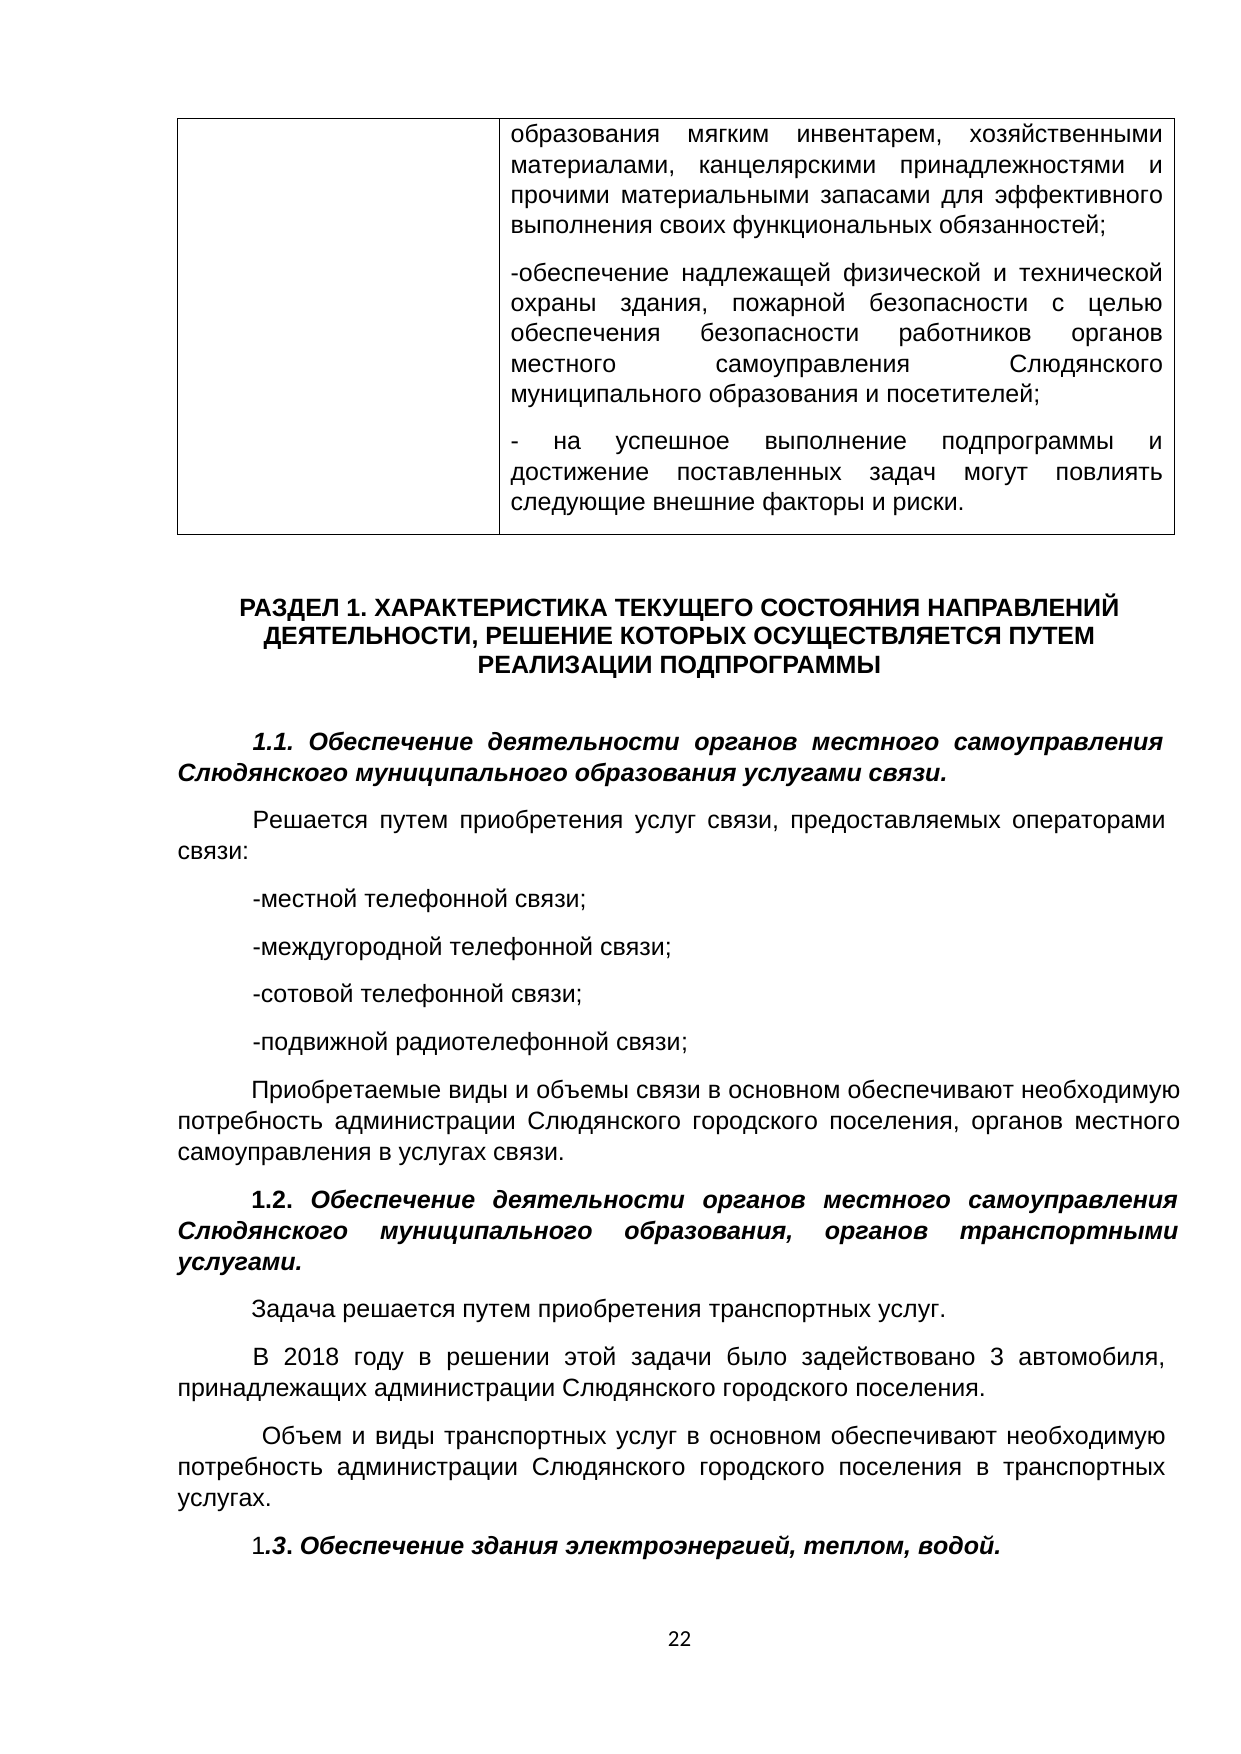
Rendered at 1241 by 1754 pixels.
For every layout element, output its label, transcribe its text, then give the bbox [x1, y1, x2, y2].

text -междугородной телефонной связи; [177, 932, 1167, 961]
text 1.2. Обеспечение деятельности органов местного самоуправления Слюдянского муниципального образования, органов транспортными услугами. [177, 1185, 1181, 1276]
text -сотовой телефонной связи; [177, 979, 1167, 1008]
text Решается путем приобретения услуг связи, предоставляемых операторами связи: [177, 805, 1167, 865]
text Задача решается путем приобретения транспортных услуг. [177, 1294, 1181, 1323]
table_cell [500, 119, 1174, 534]
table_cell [178, 119, 499, 534]
text Приобретаемые виды и объемы связи в основном обеспечивают необходимую потребность администрации Слюдянского городского поселения, органов местного самоуправления в услугах связи. [177, 1075, 1181, 1166]
text 1.3. Обеспечение здания электроэнергией, теплом, водой. [177, 1531, 1167, 1559]
text 1.1. Обеспечение деятельности органов местного самоуправления Слюдянского муниципального образования услугами связи. [177, 727, 1167, 786]
text -подвижной радиотелефонной связи; [177, 1027, 1167, 1056]
text Объем и виды транспортных услуг в основном обеспечивают необходимую потребность администрации Слюдянского городского поселения в транспортных услугах. [177, 1421, 1167, 1512]
subtitle РАЗДЕЛ 1. ХАРАКТЕРИСТИКА ТЕКУЩЕГО СОСТОЯНИЯ НАПРАВЛЕНИЙ ДЕЯТЕЛЬНОСТИ, РЕШЕНИЕ КОТОРЫХ ОСУЩЕСТВЛЯЕТСЯ ПУТЕМ РЕАЛИЗАЦИИ ПОДПРОГРАММЫ [177, 593, 1181, 679]
text В 2018 году в решении этой задачи было задействовано 3 автомобиля, принадлежащих администрации Слюдянского городского поселения. [177, 1342, 1167, 1402]
text -местной телефонной связи; [177, 884, 1167, 913]
